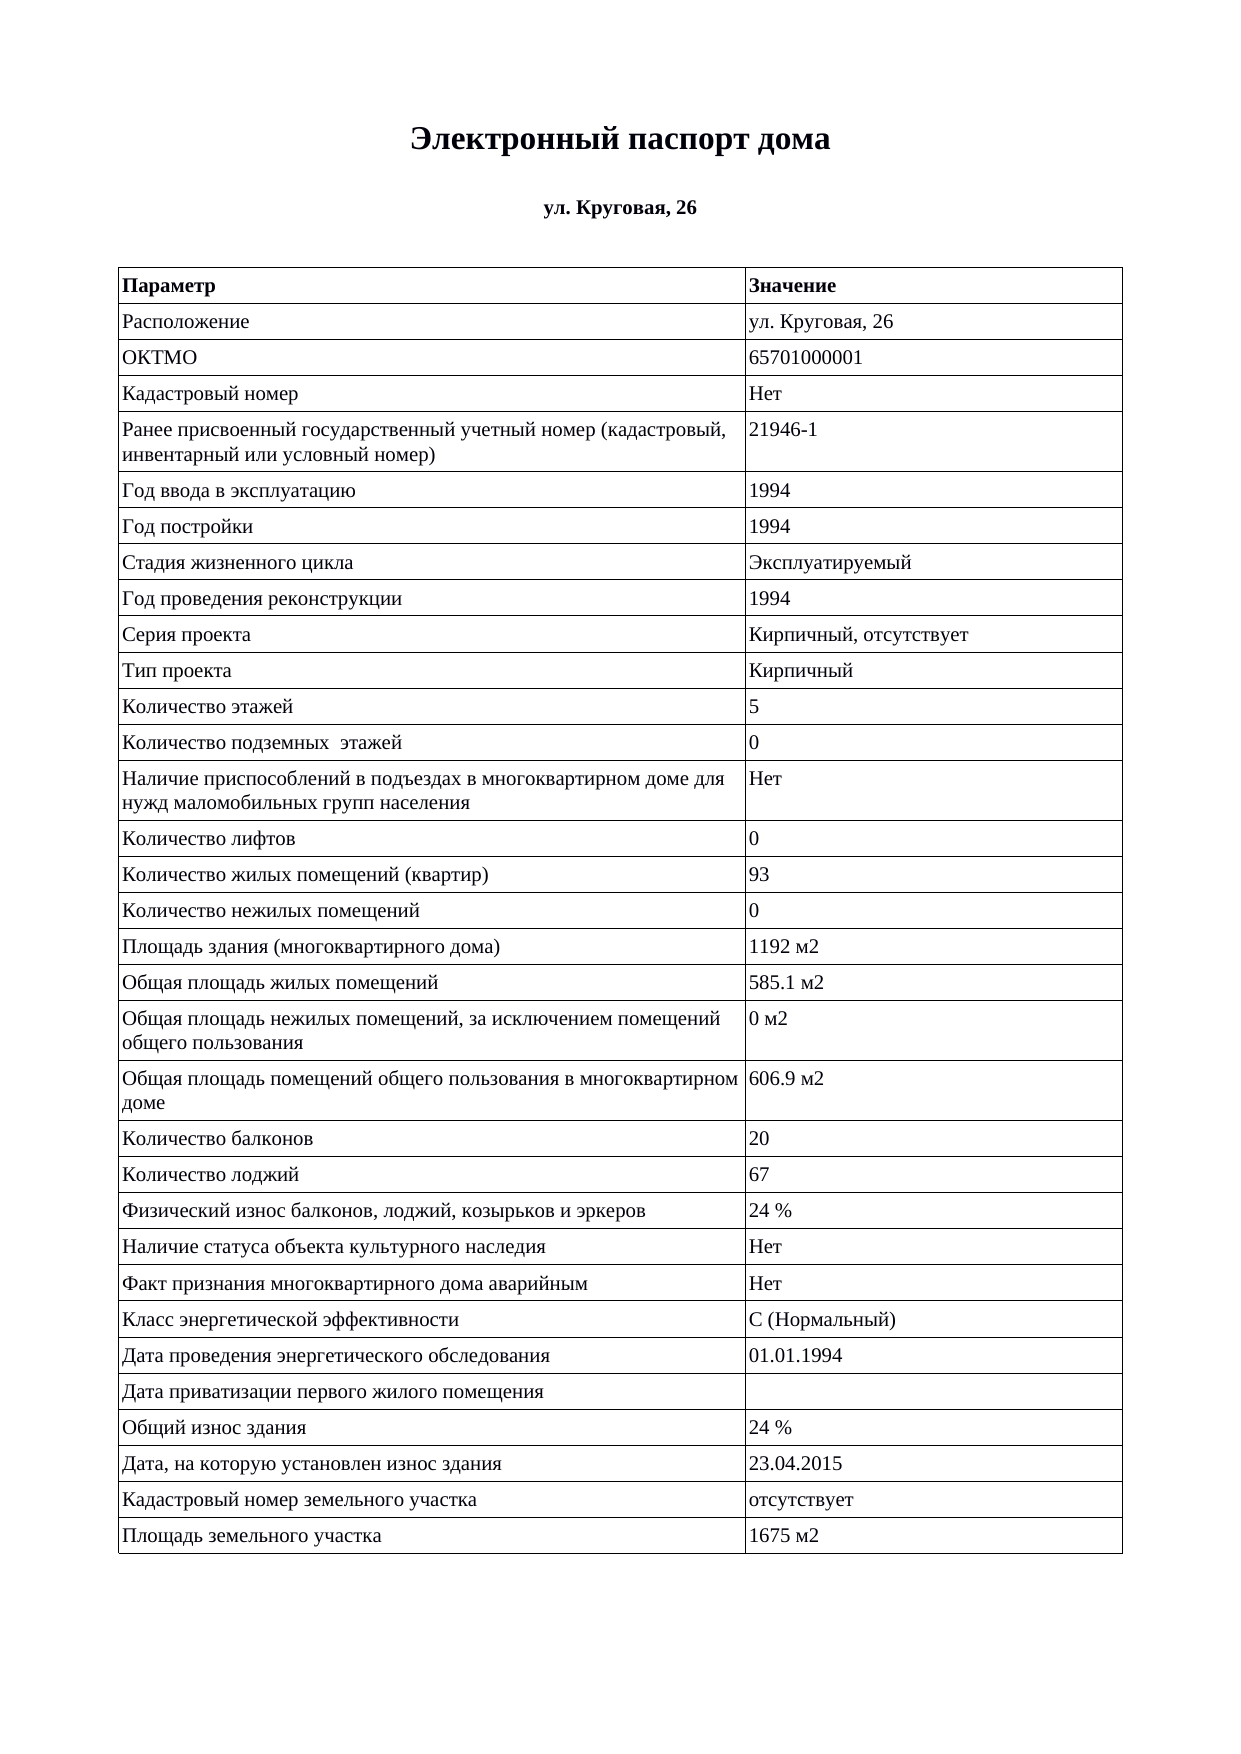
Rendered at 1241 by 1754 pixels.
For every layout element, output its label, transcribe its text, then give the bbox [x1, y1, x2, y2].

table_cell 1192 м2 [746, 929, 1122, 964]
table_cell Факт признания многоквартирного дома аварийным [119, 1265, 745, 1300]
table_cell Количество балконов [119, 1121, 745, 1156]
table_cell ул. Круговая, 26 [746, 304, 1122, 339]
table_cell 0 м2 [746, 1001, 1122, 1060]
table_cell Серия проекта [119, 616, 745, 651]
table_cell 20 [746, 1121, 1122, 1156]
table_cell Общий износ здания [119, 1410, 745, 1444]
table_cell Эксплуатируемый [746, 544, 1122, 579]
table_cell отсутствует [746, 1482, 1122, 1517]
list ул. Круговая, 26 [118, 195, 1122, 219]
table_cell 606.9 м2 [746, 1061, 1122, 1120]
table_cell 93 [746, 857, 1122, 892]
table_cell Нет [746, 376, 1122, 411]
table_cell 1675 м2 [746, 1518, 1122, 1553]
table_cell Общая площадь нежилых помещений, за исключением помещений общего пользования [119, 1001, 745, 1060]
table_cell 0 [746, 725, 1122, 759]
table_cell Количество подземных этажей [119, 725, 745, 759]
table_cell Нет [746, 1265, 1122, 1300]
table_cell Физический износ балконов, лоджий, козырьков и эркеров [119, 1193, 745, 1228]
table_cell 67 [746, 1157, 1122, 1192]
table_cell Кирпичный [746, 653, 1122, 687]
table_cell Кирпичный, отсутствует [746, 616, 1122, 651]
table_cell 1994 [746, 580, 1122, 615]
table_cell С (Нормальный) [746, 1301, 1122, 1336]
table_cell 24 % [746, 1410, 1122, 1444]
table_cell 0 [746, 821, 1122, 856]
table_cell 585.1 м2 [746, 965, 1122, 1000]
table_cell 1994 [746, 508, 1122, 543]
table_cell Количество жилых помещений (квартир) [119, 857, 745, 892]
table_cell Общая площадь помещений общего пользования в многоквартирном доме [119, 1061, 745, 1120]
table_cell Площадь здания (многоквартирного дома) [119, 929, 745, 964]
table_cell Количество лоджий [119, 1157, 745, 1192]
table_cell Наличие приспособлений в подъездах в многоквартирном доме для нужд маломобильных групп населения [119, 761, 745, 820]
table_cell Год ввода в эксплуатацию [119, 472, 745, 507]
table_cell Ранее присвоенный государственный учетный номер (кадастровый, инвентарный или условный номер) [119, 412, 745, 471]
table_cell Дата проведения энергетического обследования [119, 1338, 745, 1372]
table_cell Нет [746, 761, 1122, 820]
table_cell Кадастровый номер [119, 376, 745, 411]
table_cell Площадь земельного участка [119, 1518, 745, 1553]
table_cell 21946-1 [746, 412, 1122, 471]
table_cell Количество нежилых помещений [119, 893, 745, 928]
table_cell Тип проекта [119, 653, 745, 687]
table_cell 1994 [746, 472, 1122, 507]
table_cell Кадастровый номер земельного участка [119, 1482, 745, 1517]
table_cell Год постройки [119, 508, 745, 543]
table_cell [746, 1374, 1122, 1408]
table_cell 0 [746, 893, 1122, 928]
table_cell ОКТМО [119, 340, 745, 375]
table_cell Дата, на которую установлен износ здания [119, 1446, 745, 1481]
table_header Значение [746, 268, 1122, 303]
table_cell Дата приватизации первого жилого помещения [119, 1374, 745, 1408]
table_cell Стадия жизненного цикла [119, 544, 745, 579]
table_cell 65701000001 [746, 340, 1122, 375]
table_cell Год проведения реконструкции [119, 580, 745, 615]
table_cell Количество этажей [119, 689, 745, 723]
table_cell Нет [746, 1229, 1122, 1264]
table_cell 24 % [746, 1193, 1122, 1228]
table_cell 23.04.2015 [746, 1446, 1122, 1481]
text Электронный паспорт дома [118, 118, 1122, 156]
table_cell Класс энергетической эффективности [119, 1301, 745, 1336]
table_cell Наличие статуса объекта культурного наследия [119, 1229, 745, 1264]
table_cell Расположение [119, 304, 745, 339]
table_cell Количество лифтов [119, 821, 745, 856]
table_header Параметр [119, 268, 745, 303]
table_cell 01.01.1994 [746, 1338, 1122, 1372]
table_cell 5 [746, 689, 1122, 723]
table_cell Общая площадь жилых помещений [119, 965, 745, 1000]
